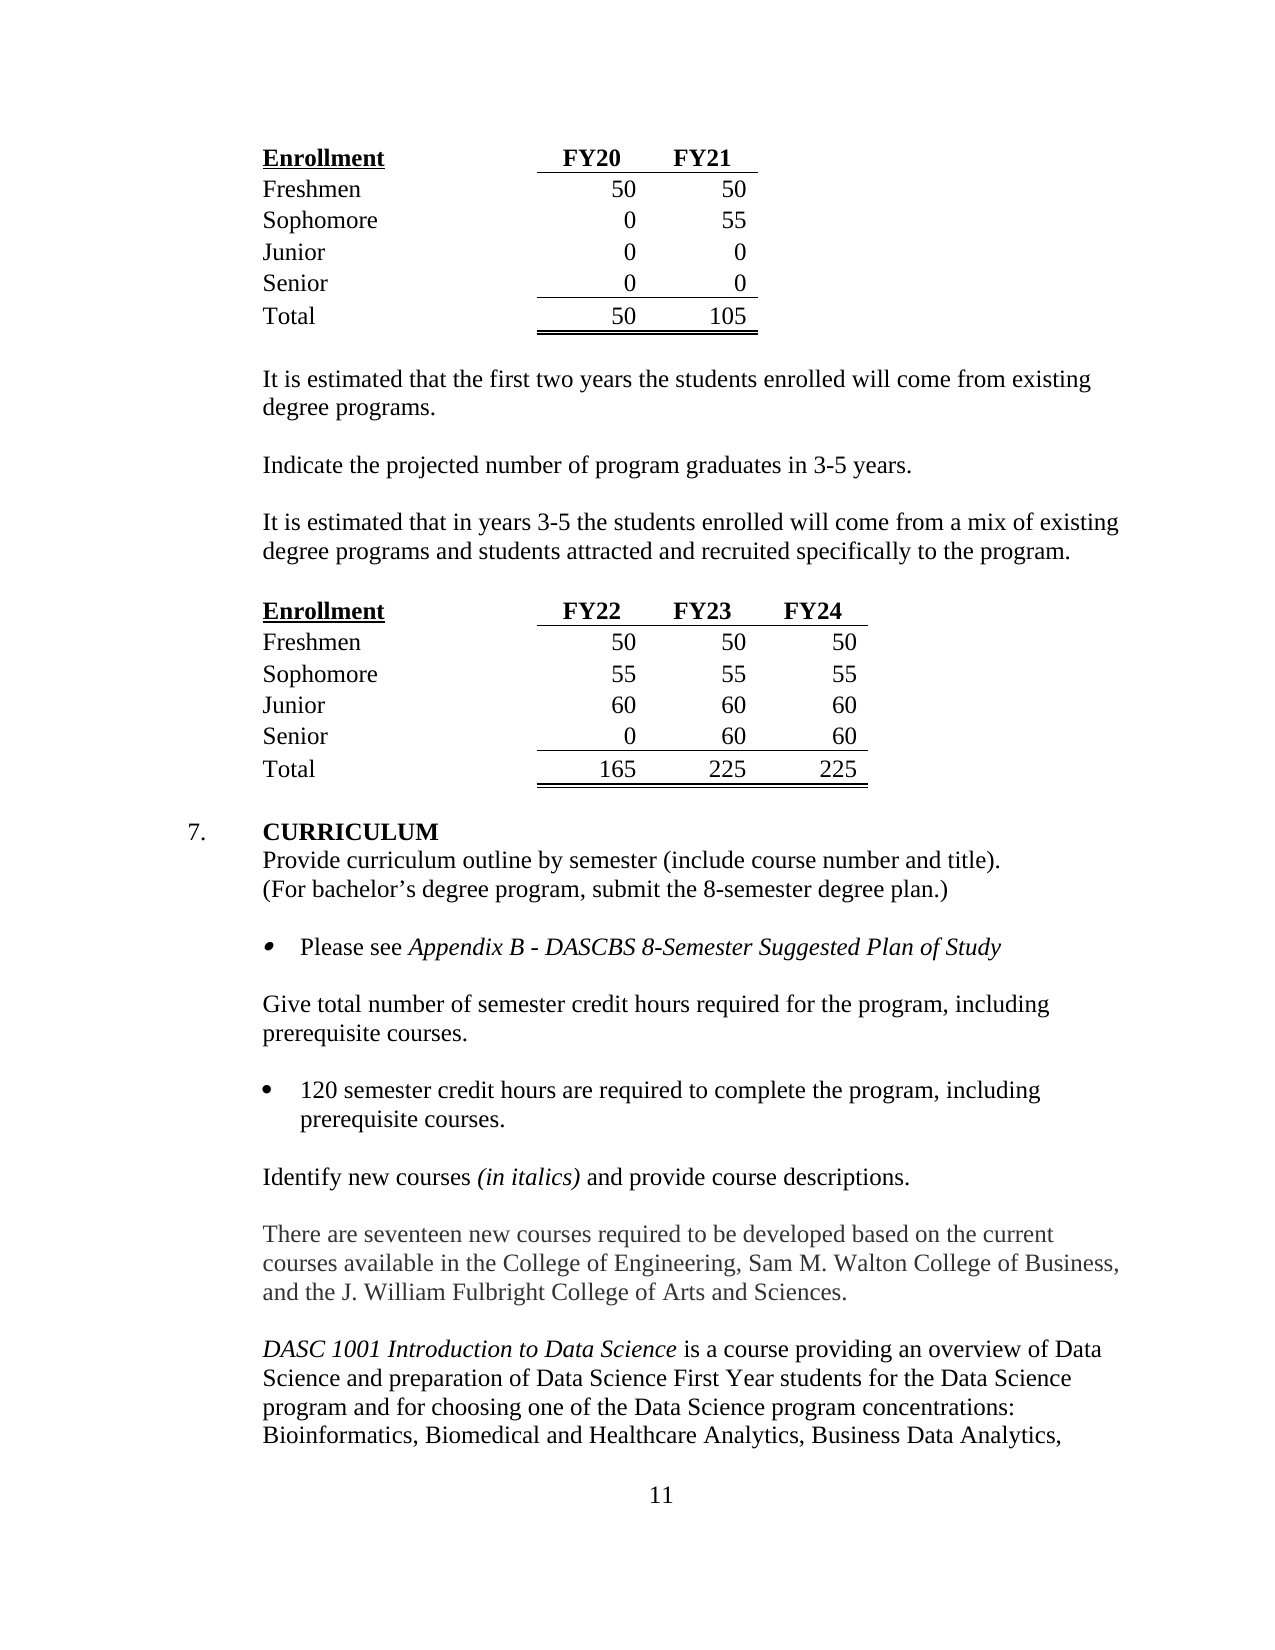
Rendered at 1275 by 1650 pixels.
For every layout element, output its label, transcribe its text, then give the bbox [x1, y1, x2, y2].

table_cell 50 [537, 173, 647, 203]
table_cell 60 [758, 688, 868, 719]
table_cell 60 [647, 688, 757, 719]
text Identify new courses (in italics) and provide course descriptions. [187, 1162, 1134, 1190]
table_cell Total [251, 750, 537, 783]
table_cell Total [251, 297, 537, 330]
table_cell Junior [251, 688, 537, 719]
table_cell 50 [647, 626, 757, 656]
subtitle Provide curriculum outline by semester (include course number and title). [187, 845, 1134, 874]
table_header Enrollment [251, 594, 537, 625]
table_cell Sophomore [251, 203, 537, 234]
table_cell 0 [537, 203, 647, 234]
table_header FY22 [537, 594, 647, 625]
table_header FY24 [758, 594, 868, 625]
table_cell Senior [251, 719, 537, 750]
table_cell Sophomore [251, 656, 537, 687]
list Please see Appendix B - DASCBS 8-Semester Suggested Plan of Study [262, 932, 1134, 960]
text 7. CURRICULUM [187, 817, 1134, 845]
table_cell 225 [647, 751, 757, 783]
table_cell 0 [537, 719, 647, 750]
table_cell 55 [758, 656, 868, 687]
text Indicate the projected number of program graduates in 3-5 years. [262, 450, 1134, 479]
table_header Enrollment [251, 141, 537, 172]
list 120 semester credit hours are required to complete the program, including prerequisite courses. [262, 1075, 1134, 1133]
table_header FY21 [647, 141, 757, 172]
table_cell 0 [647, 266, 757, 297]
table_cell 55 [647, 656, 757, 687]
table_cell 50 [647, 173, 757, 203]
table_cell Senior [251, 266, 537, 297]
table_cell 60 [537, 688, 647, 719]
text Give total number of semester credit hours required for the program, including prerequisite courses. [262, 989, 1134, 1047]
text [262, 1334, 1134, 1449]
table_cell 60 [647, 719, 757, 750]
text It is estimated that the first two years the students enrolled will come from existing degree programs. [262, 364, 1134, 421]
table_cell 0 [537, 266, 647, 297]
text It is estimated that in years 3-5 the students enrolled will come from a mix of existing degree programs and students attracted and recruited specifically to the program. [262, 507, 1134, 565]
table_cell 225 [758, 751, 868, 783]
table_cell 55 [647, 203, 757, 234]
subtitle (For bachelor’s degree program, submit the 8-semester degree plan.) [187, 874, 1134, 903]
table_cell 55 [537, 656, 647, 687]
table_cell 105 [647, 298, 757, 330]
table_cell 50 [537, 626, 647, 656]
table_cell 60 [758, 719, 868, 750]
table_cell Freshmen [251, 625, 537, 656]
table_cell 50 [537, 298, 647, 330]
table_cell Freshmen [251, 172, 537, 203]
table_cell 0 [647, 234, 757, 266]
table_cell 50 [758, 626, 868, 656]
table_cell 0 [537, 234, 647, 266]
table_header FY20 [537, 141, 647, 172]
table_header FY23 [647, 594, 757, 625]
table_cell Junior [251, 234, 537, 266]
text There are seventeen new courses required to be developed based on the current courses available in the College of Engineering, Sam M. Walton College of Business, and the J. William Fulbright College of Arts and Sciences. [848, 1219, 1134, 1305]
table_cell 165 [537, 751, 647, 783]
